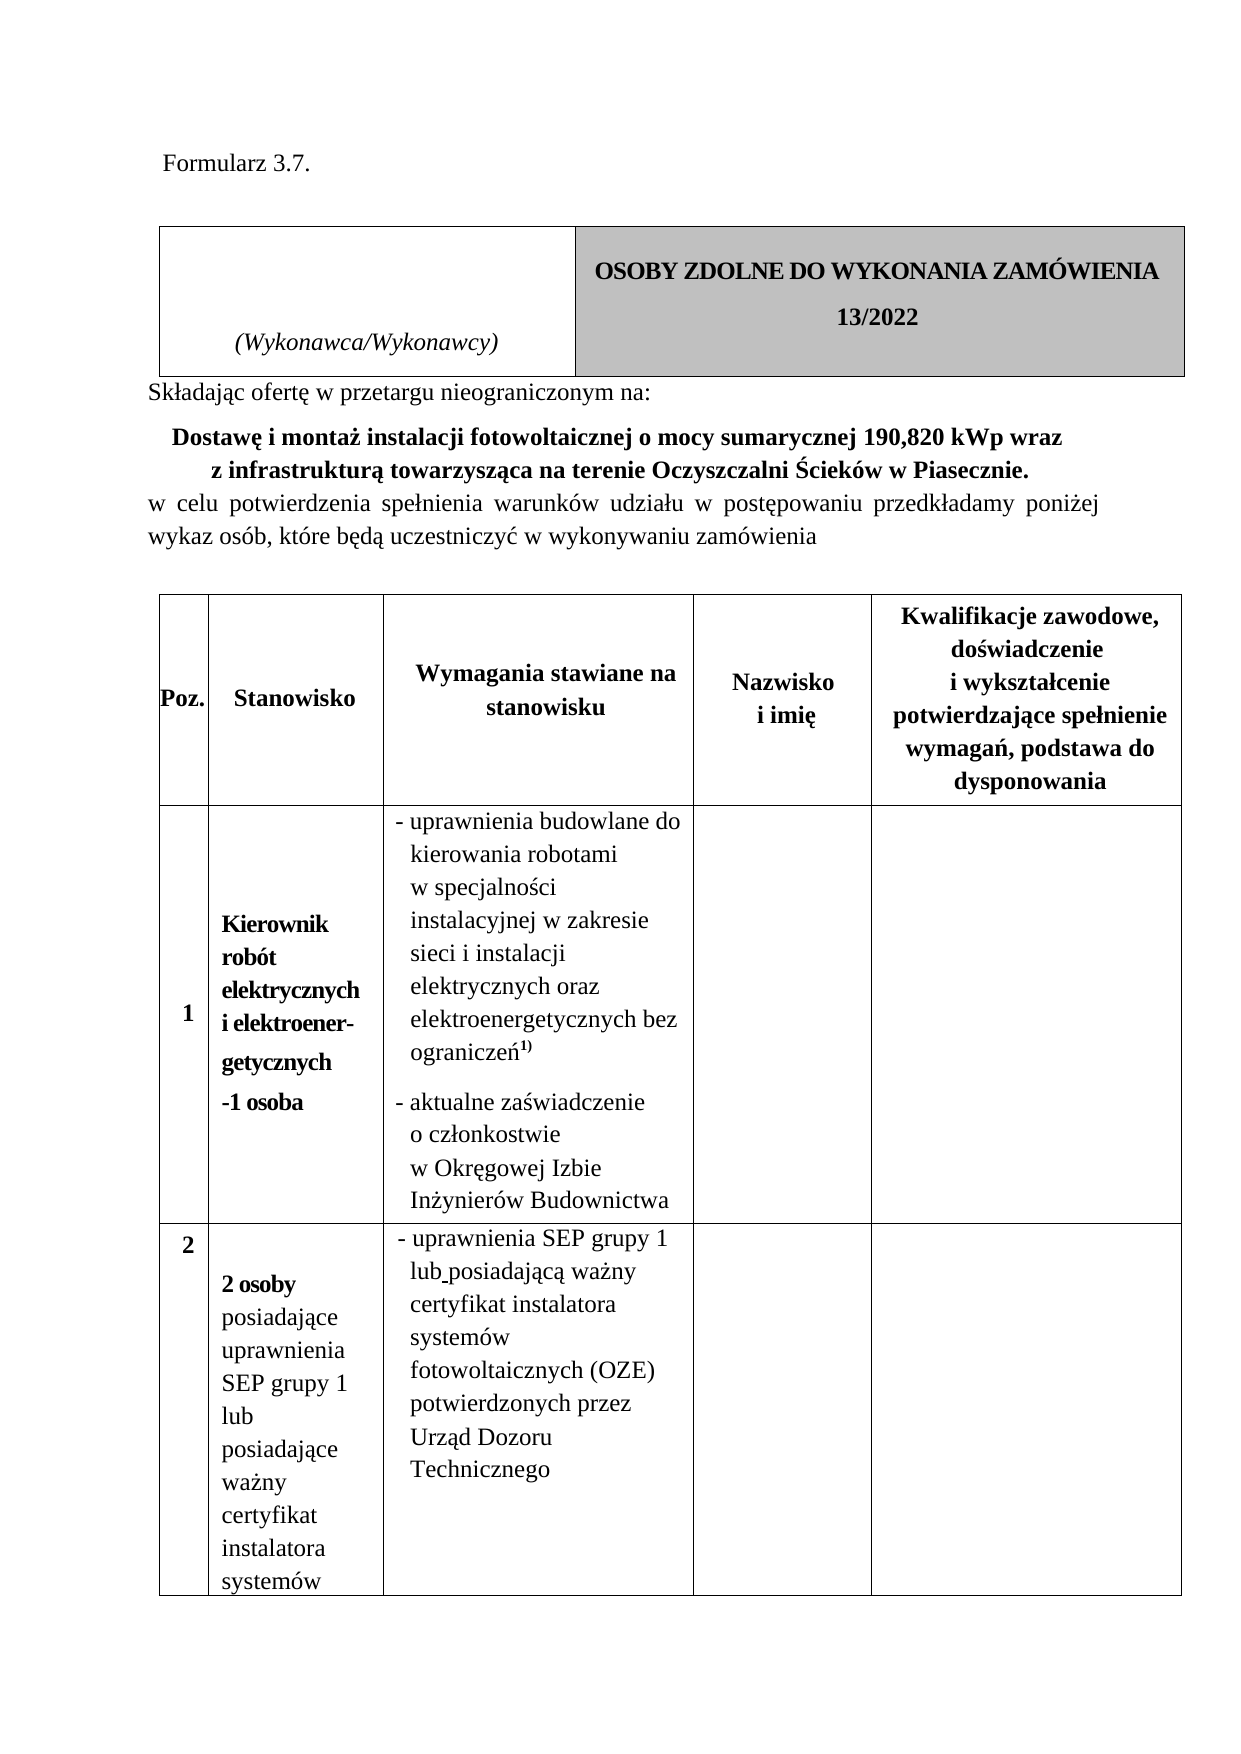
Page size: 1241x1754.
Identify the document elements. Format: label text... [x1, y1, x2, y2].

text Dostawę i montaż instalacji fotowoltaicznej o mocy sumarycznej 190,820 kWp wraz z infrastrukturą towarzysząca na terenie Oczyszczalni Ścieków w Piasecznie. [148, 422, 1093, 484]
table_cell [872, 1224, 1181, 1595]
table_header Kwalifikacje zawodowe, doświadczenie i wykształcenie potwierdzające spełnienie wymagań, podstawa do dysponowania [872, 595, 1181, 805]
table_header (Wykonawca/Wykonawcy) [160, 227, 575, 376]
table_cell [209, 1224, 383, 1595]
table_cell [694, 806, 871, 1222]
table_cell 1 [160, 806, 208, 1222]
table_cell 2 [160, 1224, 208, 1595]
text Składając ofertę w przetargu nieograniczonym na: [148, 377, 1093, 406]
table_header Nazwisko i imię [694, 595, 871, 805]
table_cell [694, 1224, 871, 1595]
table_header Wymagania stawiane na stanowisku [384, 595, 693, 805]
table_header Stanowisko [209, 595, 383, 805]
table_cell Kierownik robót elektrycznych i elektroener- getycznych -1 osoba [209, 806, 383, 1222]
table_header Poz. [160, 595, 208, 805]
text Formularz 3.7. [162, 148, 1093, 176]
table_cell [872, 806, 1181, 1222]
text w celu potwierdzenia spełnienia warunków udziału w postępowaniu przedkładamy poniżej wykaz osób, które będą uczestniczyć w wykonywaniu zamówienia [148, 488, 1100, 550]
table_cell - uprawnienia budowlane do kierowania robotami w specjalności instalacyjnej w zakresie sieci i instalacji elektrycznych oraz elektroenergetycznych bez ograniczeń1) - aktualne zaświadczenie o członkostwie w Okręgowej Izbie Inżynierów Budownictwa [384, 806, 693, 1222]
table_header OSOBY ZDOLNE DO WYKONANIA ZAMÓWIENIA 13/2022 [576, 227, 1184, 376]
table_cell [384, 1224, 693, 1595]
